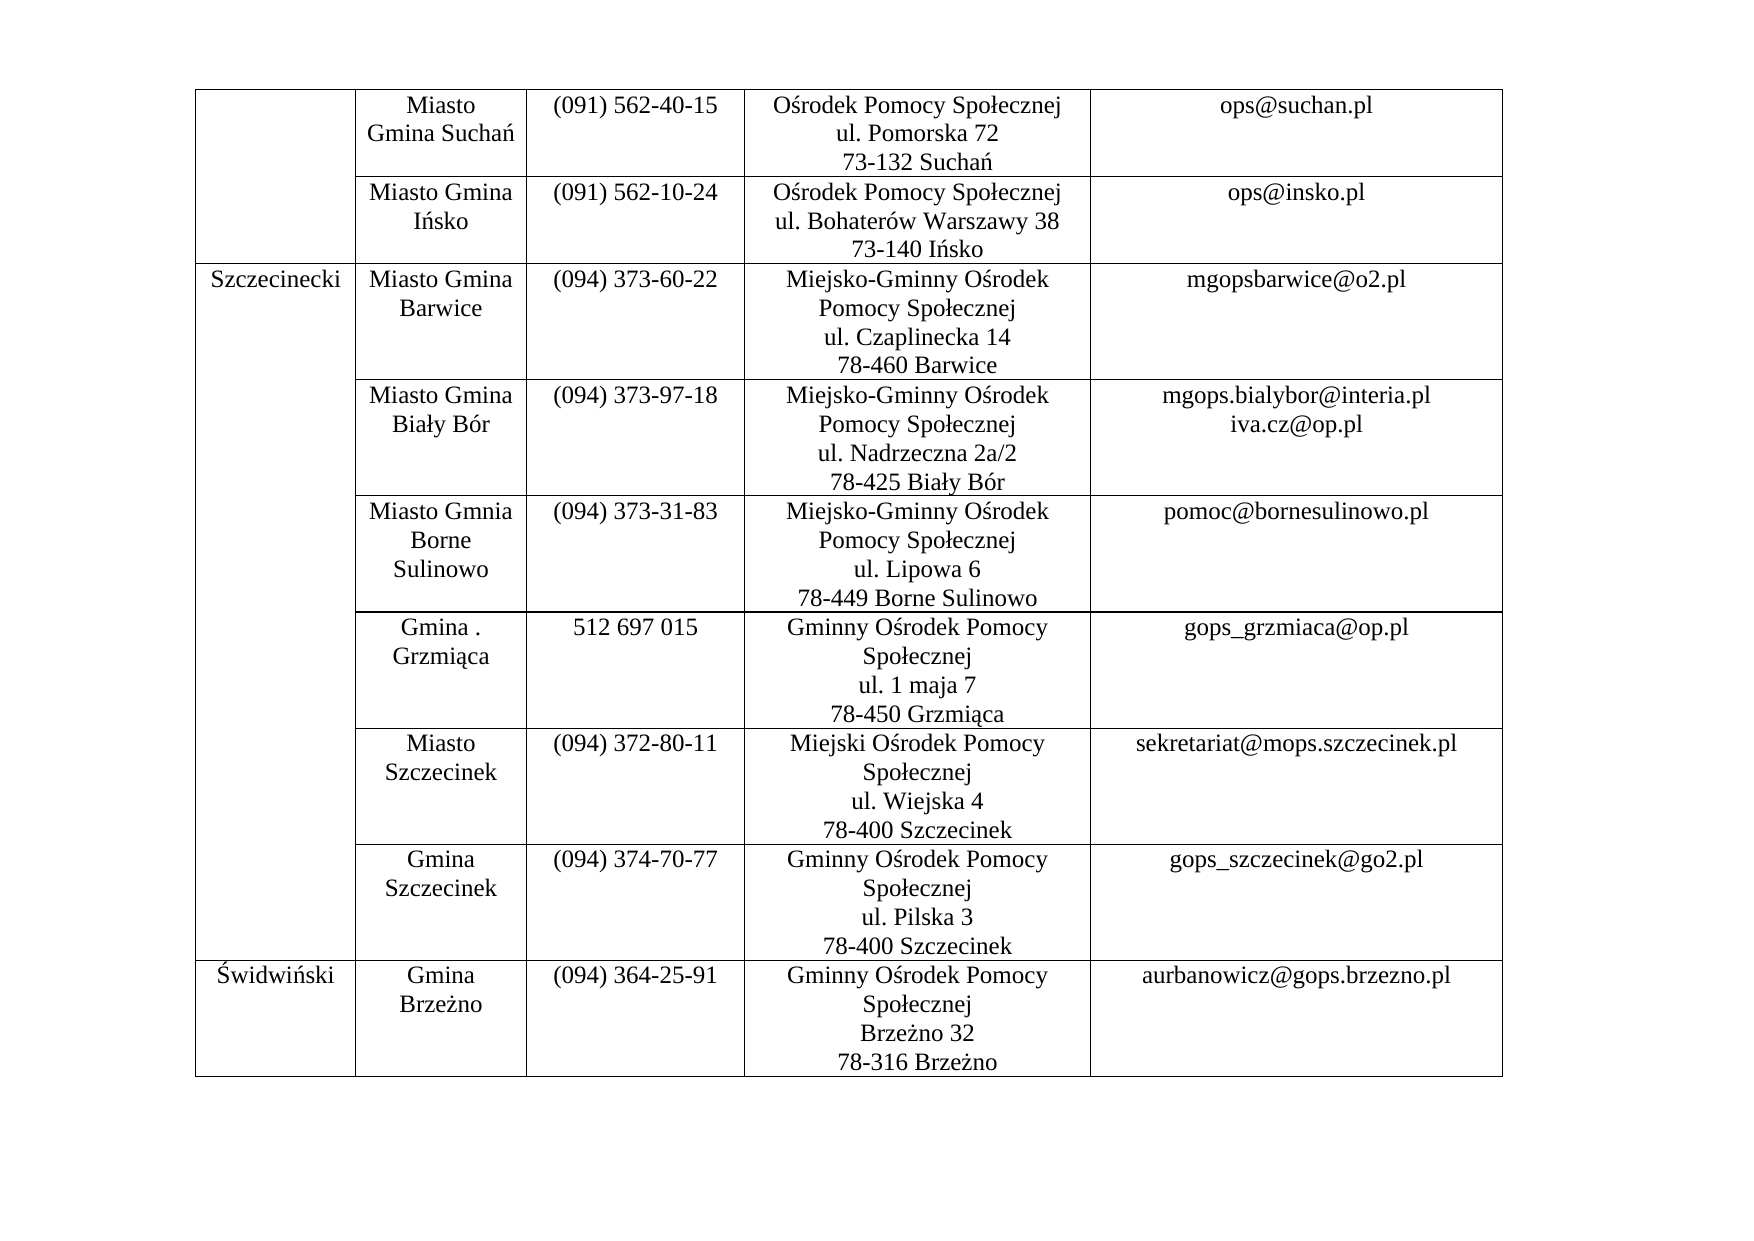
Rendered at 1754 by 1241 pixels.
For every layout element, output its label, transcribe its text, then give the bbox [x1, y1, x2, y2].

table_cell Miasto Gmina Suchań [356, 90, 526, 176]
table_cell aurbanowicz@gops.brzezno.pl [1091, 961, 1502, 1076]
table_cell (091) 562-10-24 [527, 177, 744, 263]
table_cell Świdwiński [196, 961, 355, 1076]
table_cell Gminny Ośrodek Pomocy Społecznej ul. 1 maja 7 78-450 Grzmiąca [745, 613, 1090, 727]
table_cell mgopsbarwice@o2.pl [1091, 264, 1502, 379]
table_cell (094) 374-70-77 [527, 845, 744, 959]
table_cell (094) 373-97-18 [527, 380, 744, 495]
table_cell Miejsko-Gminny Ośrodek Pomocy Społecznej ul. Nadrzeczna 2a/2 78-425 Biały Bór [745, 380, 1090, 495]
table_cell Miasto Gmnia Borne Sulinowo [356, 496, 526, 611]
table_cell (094) 373-60-22 [527, 264, 744, 379]
table_cell Ośrodek Pomocy Społecznej ul. Pomorska 72 73-132 Suchań [745, 90, 1090, 176]
table_cell (094) 372-80-11 [527, 729, 744, 843]
table_cell Miasto Gmina Biały Bór [356, 380, 526, 495]
table_cell (091) 562-40-15 [527, 90, 744, 176]
table_cell pomoc@bornesulinowo.pl [1091, 496, 1502, 611]
table_cell Miasto Szczecinek [356, 729, 526, 843]
table_cell Szczecinecki [196, 264, 355, 959]
table_cell sekretariat@mops.szczecinek.pl [1091, 729, 1502, 843]
table_cell Miejsko-Gminny Ośrodek Pomocy Społecznej ul. Czaplinecka 14 78-460 Barwice [745, 264, 1090, 379]
table_cell (094) 364-25-91 [527, 961, 744, 1076]
table_cell gops_grzmiaca@op.pl [1091, 613, 1502, 727]
table_cell mgops.bialybor@interia.pl iva.cz@op.pl [1091, 380, 1502, 495]
table_cell Miejski Ośrodek Pomocy Społecznej ul. Wiejska 4 78-400 Szczecinek [745, 729, 1090, 843]
table_cell Gminny Ośrodek Pomocy Społecznej ul. Pilska 3 78-400 Szczecinek [745, 845, 1090, 959]
table_cell Miasto Gmina Ińsko [356, 177, 526, 263]
table_cell (094) 373-31-83 [527, 496, 744, 611]
table_cell Gminny Ośrodek Pomocy Społecznej Brzeżno 32 78-316 Brzeżno [745, 961, 1090, 1076]
table_cell ops@suchan.pl [1091, 90, 1502, 176]
table_cell Gmina . Grzmiąca [356, 613, 526, 727]
table_cell gops_szczecinek@go2.pl [1091, 845, 1502, 959]
table_cell Miejsko-Gminny Ośrodek Pomocy Społecznej ul. Lipowa 6 78-449 Borne Sulinowo [745, 496, 1090, 611]
table_cell Gmina Szczecinek [356, 845, 526, 959]
table_cell ops@insko.pl [1091, 177, 1502, 263]
table_cell Miasto Gmina Barwice [356, 264, 526, 379]
table_cell Gmina Brzeżno [356, 961, 526, 1076]
table_cell 512 697 015 [527, 613, 744, 727]
table_cell Ośrodek Pomocy Społecznej ul. Bohaterów Warszawy 38 73-140 Ińsko [745, 177, 1090, 263]
